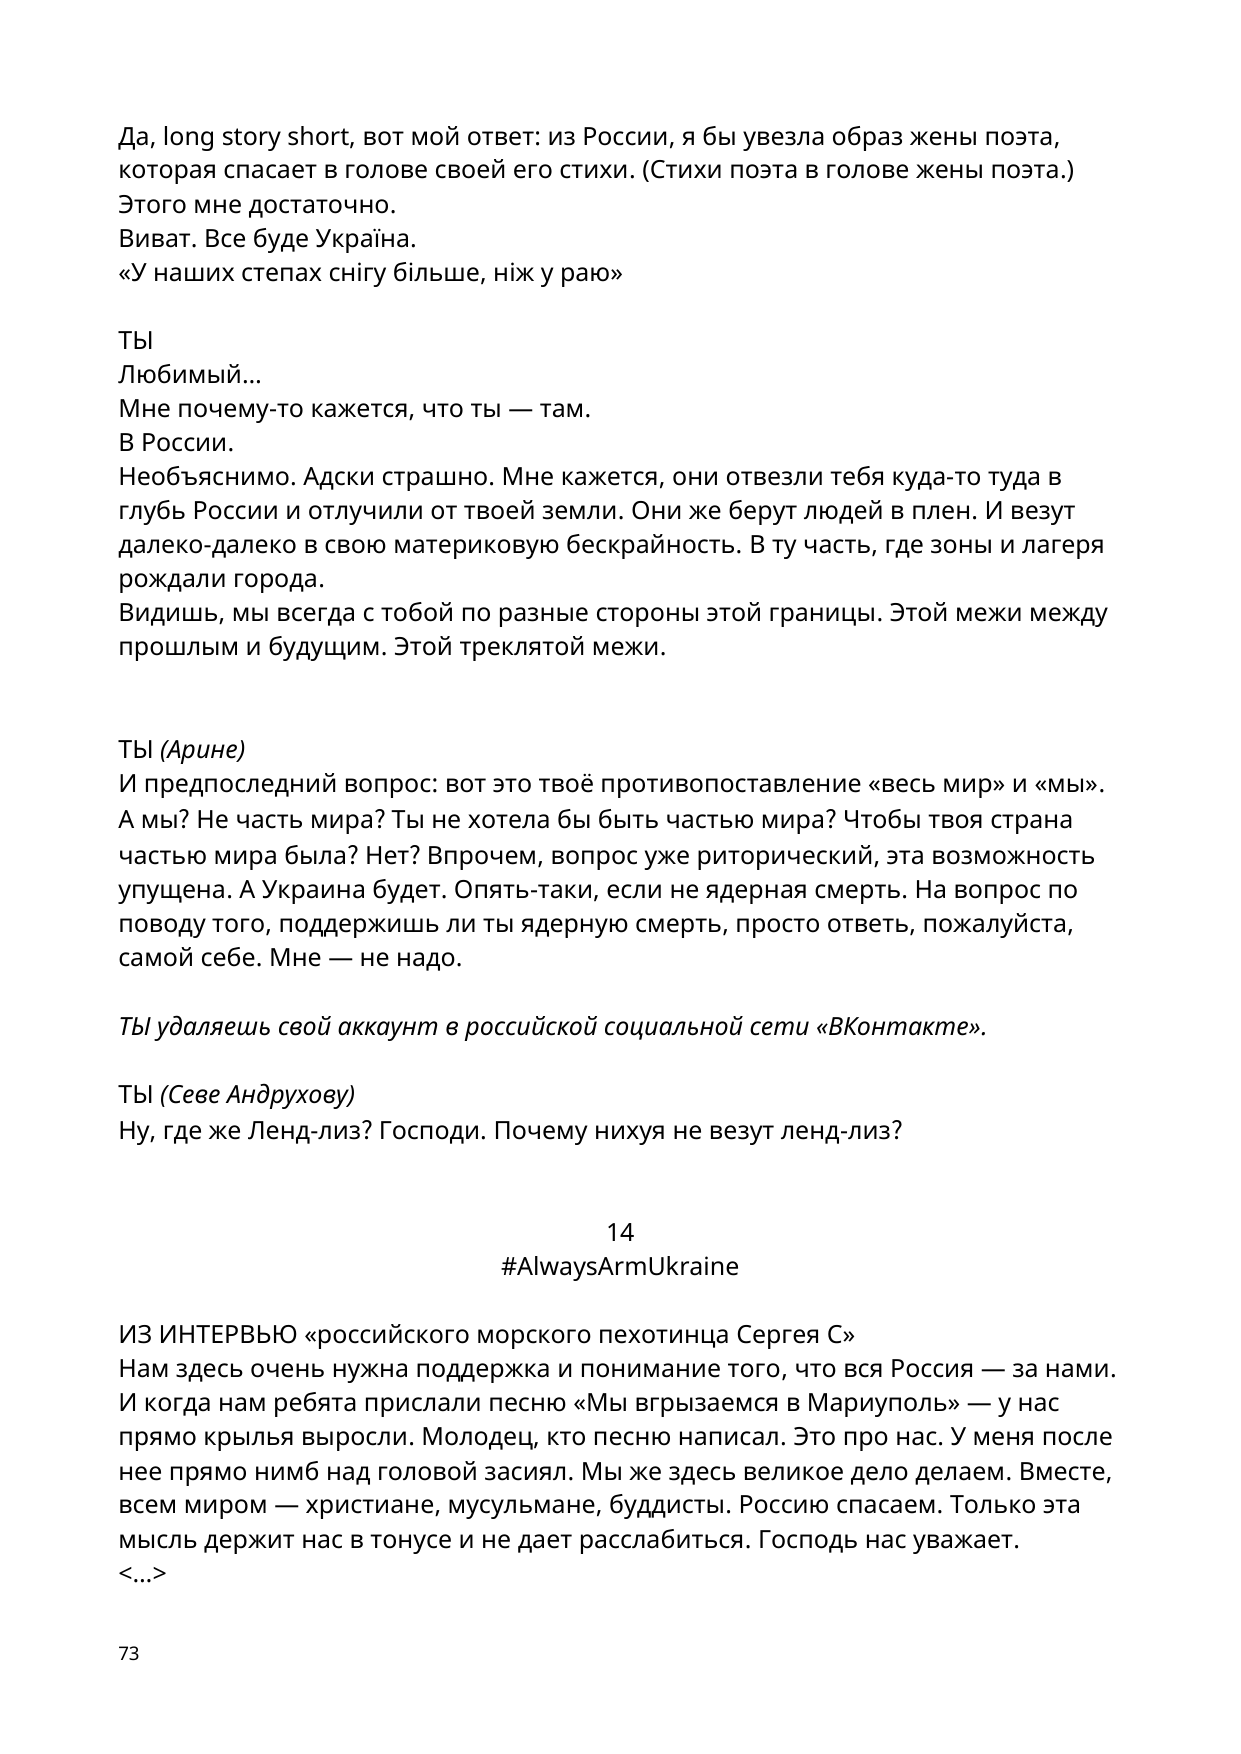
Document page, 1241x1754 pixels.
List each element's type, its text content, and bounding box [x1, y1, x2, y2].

text ТЫ [118, 322, 1122, 357]
text «У наших степах снігу більше, ніж у раю» [118, 254, 1122, 288]
text И предпоследний вопрос: вот это твоё противопоставление «весь мир» и «мы». А мы? Не часть мира? Ты не хотела бы быть частью мира? Чтобы твоя страна частью мира была? Нет? Впрочем, вопрос уже риторический, эта возможность упущена. А Украина будет. Опять-таки, если не ядерная смерть. На вопрос по поводу того, поддержишь ли ты ядерную смерть, просто ответь, пожалуйста, самой себе. Мне — не надо. [118, 765, 1122, 974]
text 14 [118, 1215, 1122, 1249]
text Видишь, мы всегда с тобой по разные стороны этой границы. Этой межи между прошлым и будущим. Этой треклятой межи. [118, 595, 1122, 663]
text ТЫ (Арине) [118, 731, 1122, 765]
text #AlwaysArmUkraine [118, 1249, 1122, 1283]
text Да, long story short, вот мой ответ: из России, я бы увезла образ жены поэта, которая спасает в голове своей его стихи. (Стихи поэта в голове жены поэта.) Этого мне достаточно. [118, 118, 1122, 220]
text Виват. Все буде Україна. [118, 220, 1122, 254]
text Мне почему-то кажется, что ты — там. [118, 391, 1122, 425]
text В России. [118, 425, 1122, 459]
text Ну, где же Ленд-лиз? Господи. Почему нихуя не везут ленд-лиз? [118, 1110, 1122, 1147]
text Нам здесь очень нужна поддержка и понимание того, что вся Россия — за нами. И когда нам ребята прислали песню «Мы вгрызаемся в Мариуполь» — у нас прямо крылья выросли. Молодец, кто песню написал. Это про нас. У меня после нее прямо нимб над головой засиял. Мы же здесь великое дело делаем. Вместе, всем миром — христиане, мусульмане, буддисты. Россию спасаем. Только эта мысль держит нас в тонусе и не дает расслабиться. Господь нас уважает. [118, 1351, 1122, 1555]
text <…> [118, 1555, 1122, 1589]
text ТЫ удаляешь свой аккаунт в российской социальной сети «ВКонтакте». [118, 1008, 1122, 1042]
text ТЫ (Севе Андрухову) [118, 1076, 1122, 1110]
text ИЗ ИНТЕРВЬЮ «российского морского пехотинца Сергея С» [118, 1317, 1122, 1351]
text Любимый… [118, 357, 1122, 391]
text Необъяснимо. Адски страшно. Мне кажется, они отвезли тебя куда-то туда в глубь России и отлучили от твоей земли. Они же берут людей в плен. И везут далеко-далеко в свою материковую бескрайность. В ту часть, где зоны и лагеря рождали города. [118, 459, 1122, 595]
